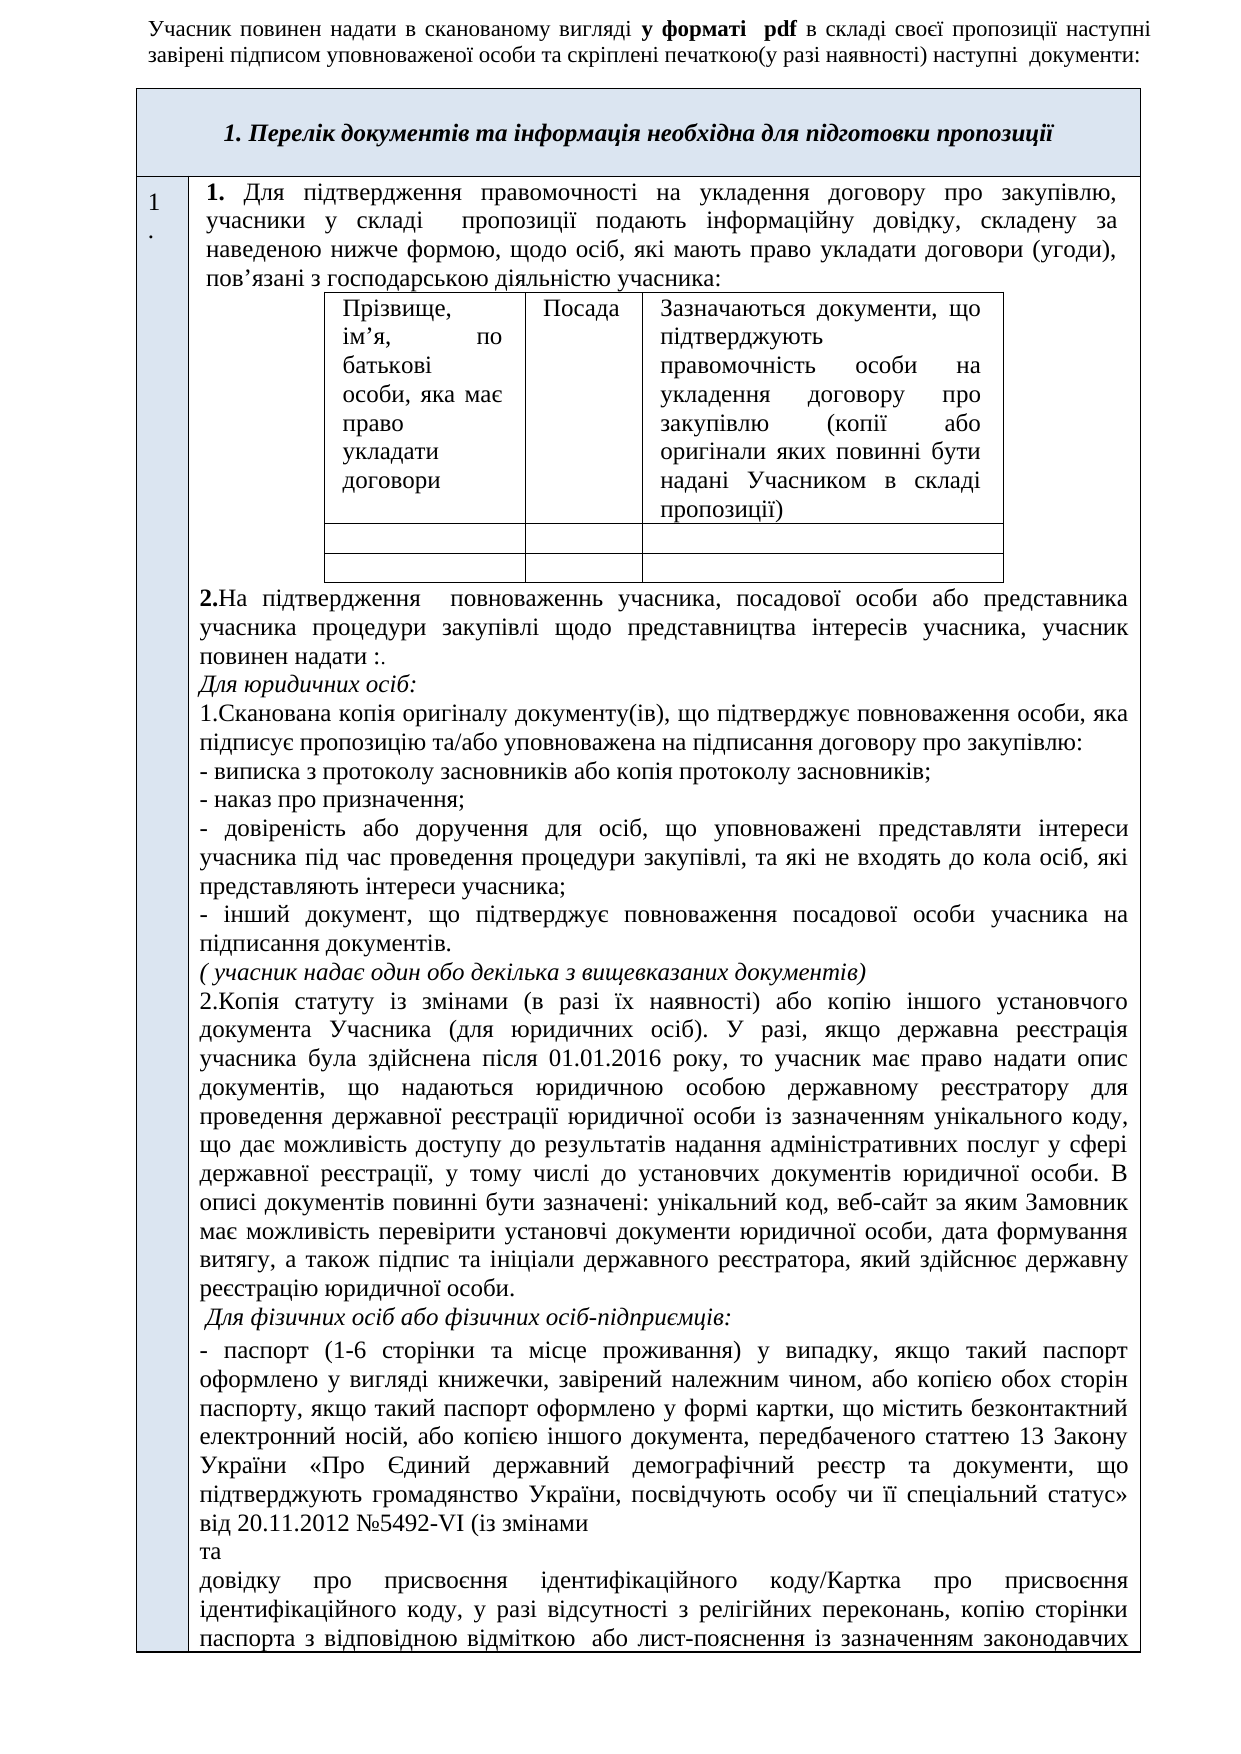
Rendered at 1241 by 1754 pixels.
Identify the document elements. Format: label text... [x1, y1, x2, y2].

table_cell 1. [137, 177, 188, 1651]
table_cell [189, 177, 1140, 1651]
table_header 1. Перелік документів та інформація необхідна для підготовки пропозиції [137, 89, 1140, 176]
text Учасник повинен надати в сканованому вигляді у форматі pdf в складі своєї пропозиції наступні завірені підписом уповноваженої особи та скріплені печаткою(у разі наявності) наступні документи: [148, 15, 1152, 67]
